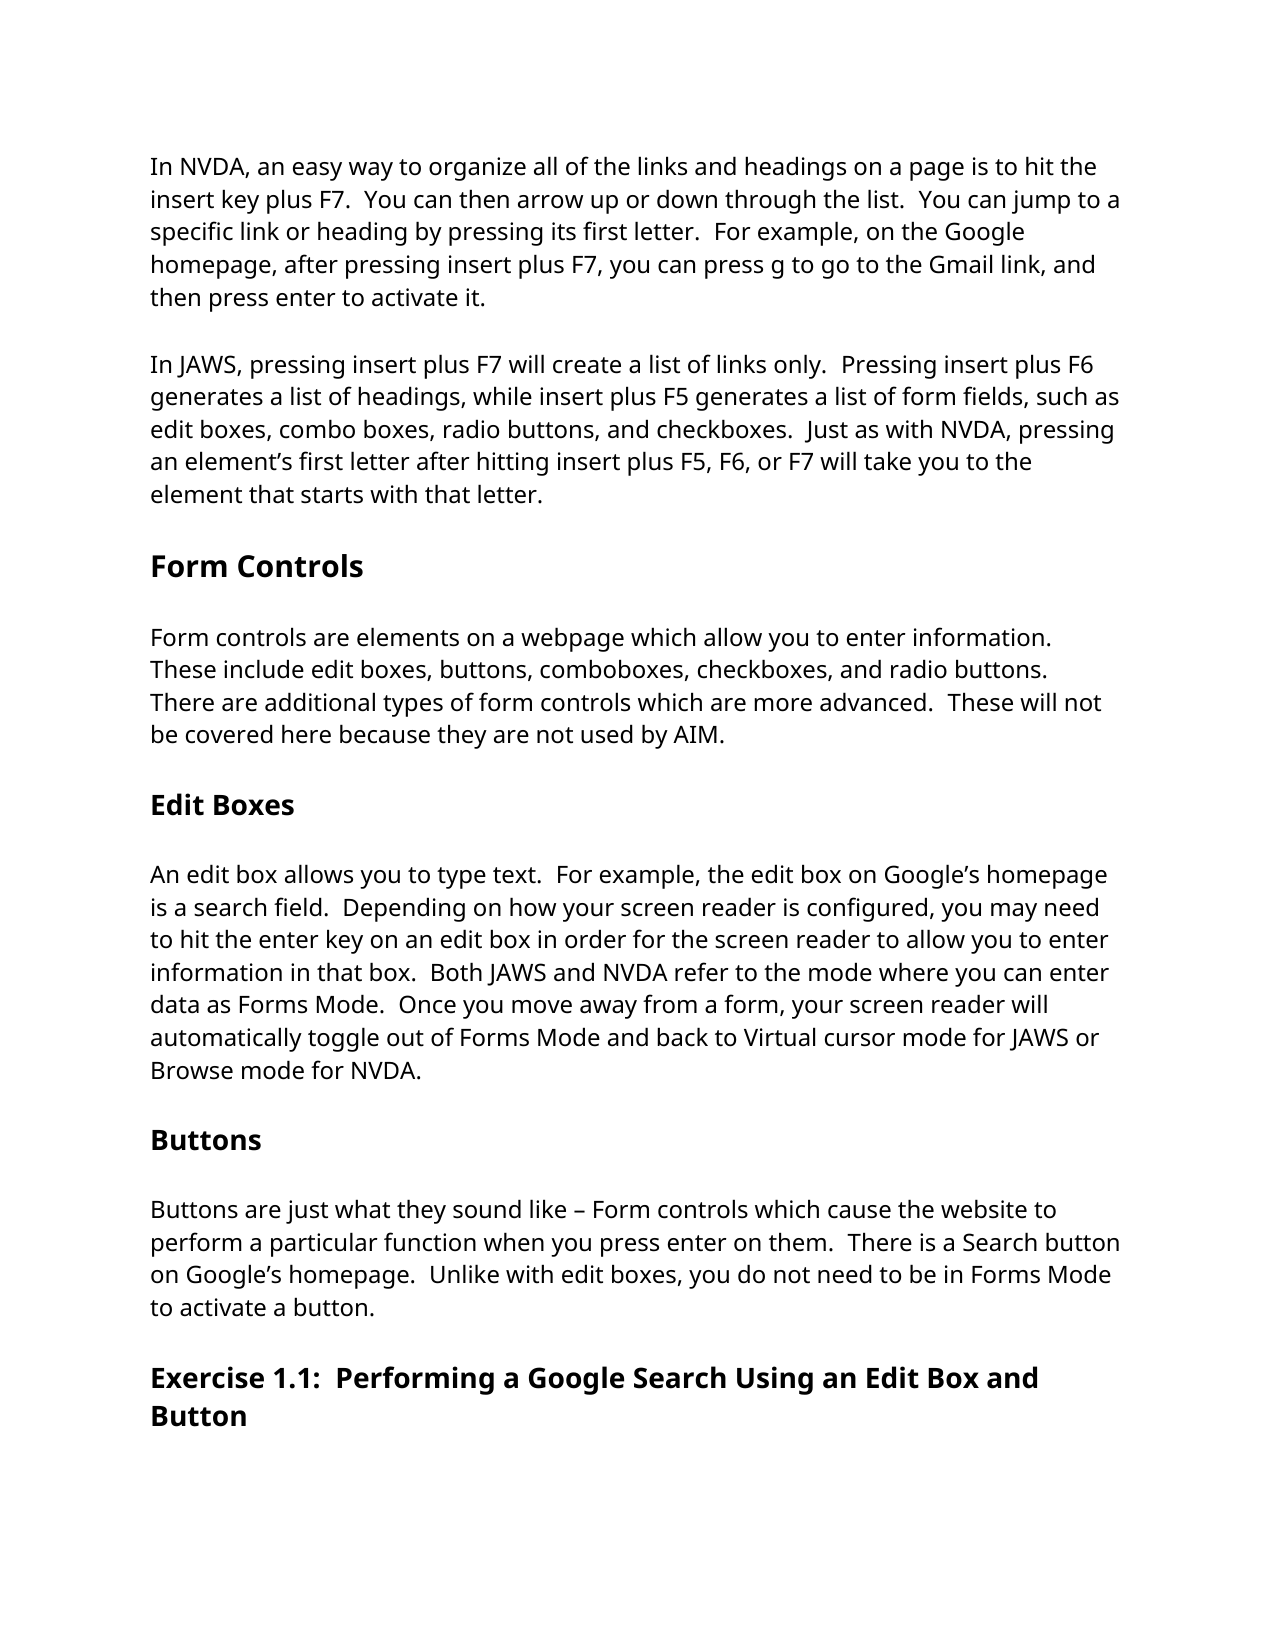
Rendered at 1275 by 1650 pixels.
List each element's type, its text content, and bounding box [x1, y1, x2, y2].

text In NVDA, an easy way to organize all of the links and headings on a page is to hit the insert key plus F7. You can then arrow up or down through the list. You can jump to a specific link or heading by pressing its first letter. For example, on the Google homepage, after pressing insert plus F7, you can press g to go to the Gmail link, and then press enter to activate it. [150, 150, 1125, 313]
text In JAWS, pressing insert plus F7 will create a list of links only. Pressing insert plus F6 generates a list of headings, while insert plus F5 generates a list of form fields, such as edit boxes, combo boxes, radio buttons, and checkboxes. Just as with NVDA, pressing an element’s first letter after hitting insert plus F5, F6, or F7 will take you to the element that starts with that letter. [150, 347, 1125, 510]
text Buttons are just what they sound like – Form controls which cause the website to perform a particular function when you press enter on them. There is a Search button on Google’s homepage. Unlike with edit boxes, you do not need to be in Forms Mode to activate a button. [150, 1193, 1125, 1323]
text Edit Boxes [150, 785, 1125, 823]
text Form controls are elements on a webpage which allow you to enter information. These include edit boxes, buttons, comboboxes, checkboxes, and radio buttons. There are additional types of form controls which are more advanced. These will not be covered here because they are not used by AIM. [150, 620, 1125, 751]
text An edit box allows you to type text. For example, the edit box on Google’s homepage is a search field. Depending on how your screen reader is configured, you may need to hit the enter key on an edit box in order for the screen reader to allow you to enter information in that box. Both JAWS and NVDA refer to the mode where you can enter data as Forms Mode. Once you move away from a form, your screen reader will automatically toggle out of Forms Mode and back to Virtual cursor mode for JAWS or Browse mode for NVDA. [150, 858, 1125, 1086]
text Buttons [150, 1120, 1125, 1159]
text Form Controls [150, 545, 1125, 586]
text Exercise 1.1: Performing a Google Search Using an Edit Box and Button [150, 1358, 1125, 1434]
